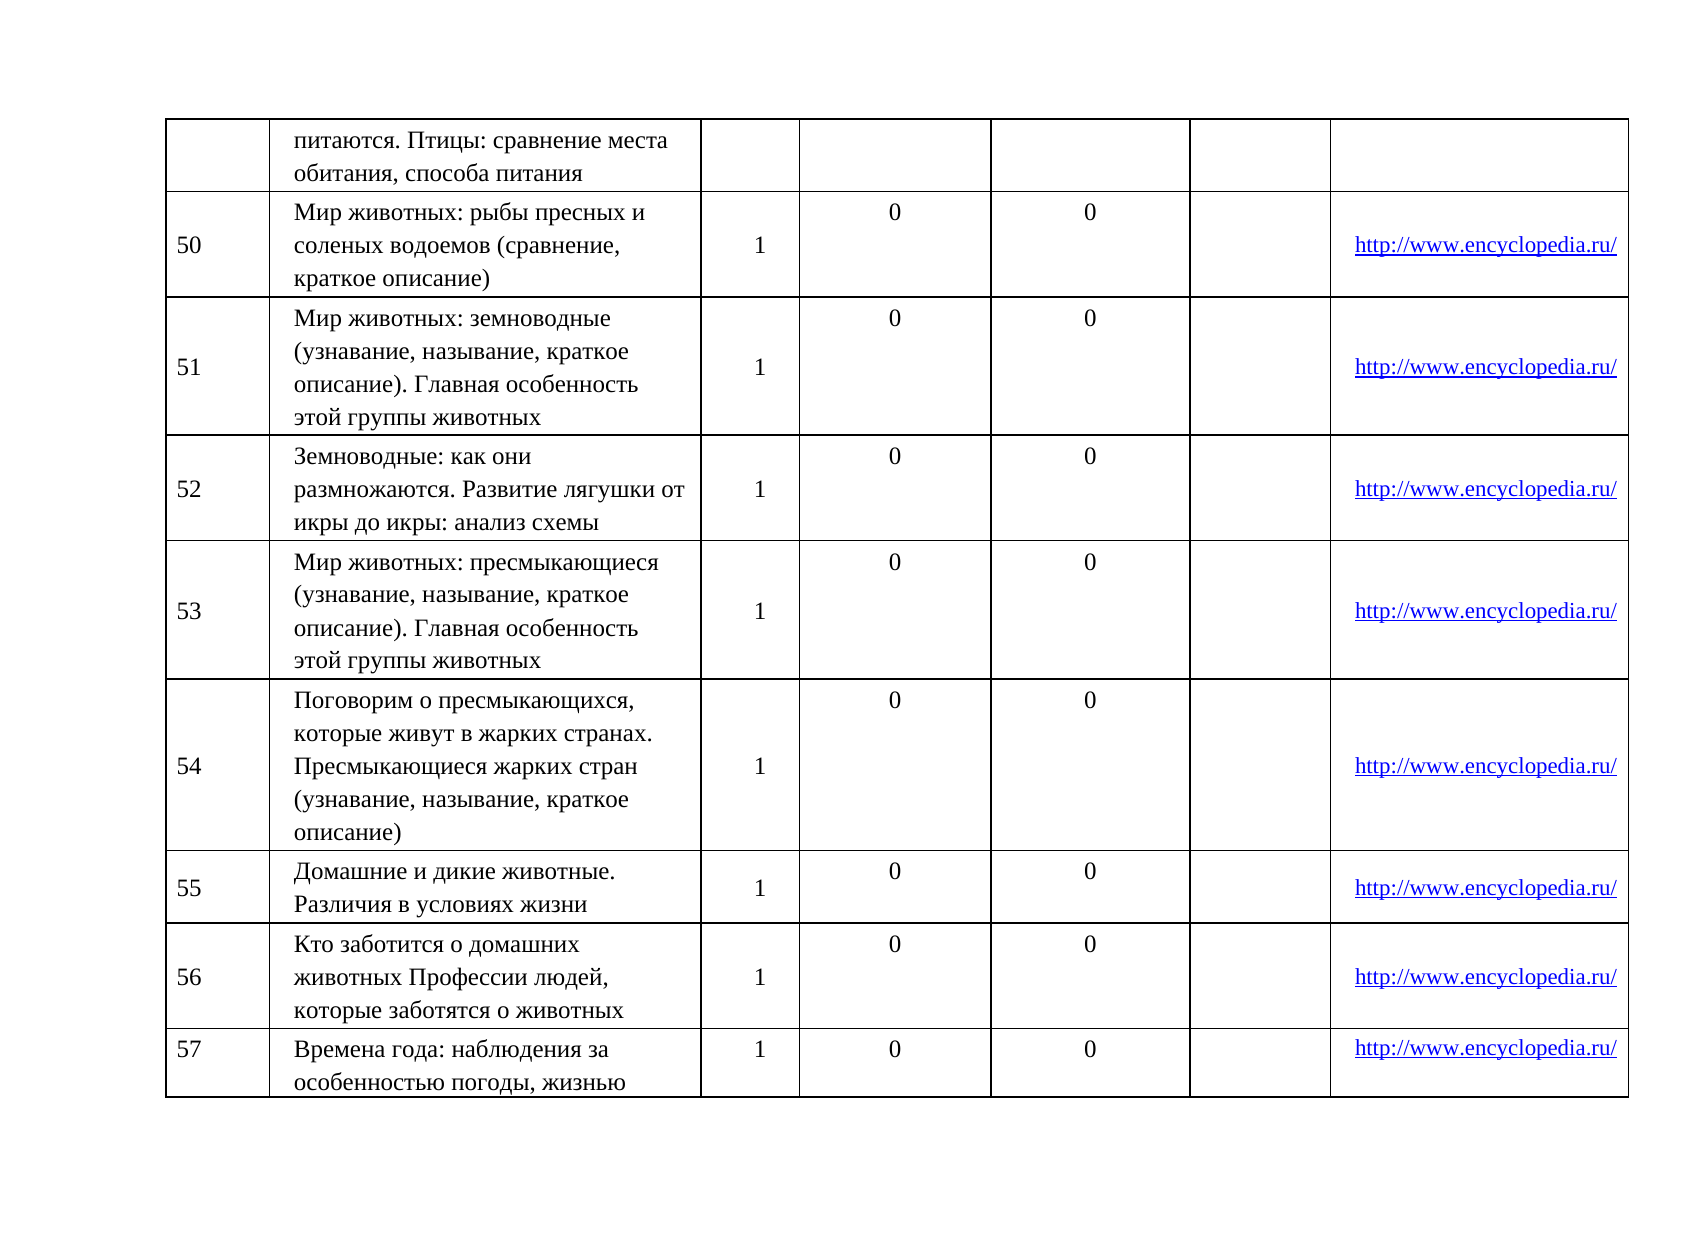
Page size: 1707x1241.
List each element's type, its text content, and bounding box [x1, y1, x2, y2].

table_cell http://www.encyclopedia.ru/ [1331, 680, 1628, 850]
table_cell [1191, 1029, 1330, 1096]
table_cell 0 [800, 436, 990, 540]
table_cell 56 [167, 924, 269, 1027]
table_cell 1 [702, 192, 799, 296]
table_cell http://www.encyclopedia.ru/ [1331, 298, 1628, 434]
table_cell 49 [167, 120, 269, 191]
table_cell http://www.encyclopedia.ru/ [1331, 924, 1628, 1027]
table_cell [1331, 120, 1628, 191]
table_cell http://www.encyclopedia.ru/ [1331, 851, 1628, 922]
table_cell [1191, 298, 1330, 434]
table_cell 54 [167, 680, 269, 850]
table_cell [270, 120, 700, 191]
table_cell 0 [800, 120, 990, 191]
table_cell 0 [800, 1029, 990, 1096]
table_cell 1 [702, 120, 799, 191]
table_cell Кто заботится о домашних животных Профессии людей, которые заботятся о животных [270, 924, 700, 1027]
table_cell Поговорим о пресмыкающихся, которые живут в жарких странах. Пресмыкающиеся жарких стран (узнавание, называние, краткое описание) [270, 680, 700, 850]
table_cell 1 [702, 680, 799, 850]
table_cell Домашние и дикие животные. Различия в условиях жизни [270, 851, 700, 922]
table_cell 52 [167, 436, 269, 540]
table_cell 1 [702, 436, 799, 540]
table_cell 0 [800, 298, 990, 434]
table_cell 0 [800, 192, 990, 296]
table_cell 53 [167, 541, 269, 678]
table_cell [1191, 680, 1330, 850]
table_cell 0 [992, 298, 1189, 434]
table_cell 1 [702, 924, 799, 1027]
table_cell 1 [702, 1029, 799, 1096]
table_cell Мир животных: рыбы пресных и соленых водоемов (сравнение, краткое описание) [270, 192, 700, 296]
table_cell [1191, 924, 1330, 1027]
table_cell 0 [800, 541, 990, 678]
table_cell http://www.encyclopedia.ru/ [1331, 192, 1628, 296]
table_cell 0 [800, 851, 990, 922]
table_cell 1 [702, 851, 799, 922]
table_cell 0 [992, 541, 1189, 678]
table_cell [1191, 120, 1330, 191]
table_cell 1 [702, 541, 799, 678]
table_cell 50 [167, 192, 269, 296]
table_cell Мир животных: земноводные (узнавание, называние, краткое описание). Главная особенность этой группы животных [270, 298, 700, 434]
table_cell [1191, 436, 1330, 540]
table_cell 0 [800, 924, 990, 1027]
table_cell [1191, 541, 1330, 678]
table_cell 57 [167, 1029, 269, 1096]
table_cell 55 [167, 851, 269, 922]
table_cell 0 [992, 436, 1189, 540]
table_cell Земноводные: как они размножаются. Развитие лягушки от икры до икры: анализ схемы [270, 436, 700, 540]
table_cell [1331, 1029, 1628, 1096]
table_cell [1191, 851, 1330, 922]
table_cell 0 [992, 924, 1189, 1027]
table_cell 0 [992, 680, 1189, 850]
table_cell 1 [702, 298, 799, 434]
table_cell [270, 1029, 700, 1096]
table_cell http://www.encyclopedia.ru/ [1331, 541, 1628, 678]
table_cell 0 [992, 120, 1189, 191]
table_cell 0 [800, 680, 990, 850]
table_cell [1191, 192, 1330, 296]
table_cell 0 [992, 1029, 1189, 1096]
table_cell 0 [992, 192, 1189, 296]
table_cell http://www.encyclopedia.ru/ [1331, 436, 1628, 540]
table_cell 0 [992, 851, 1189, 922]
table_cell Мир животных: пресмыкающиеся (узнавание, называние, краткое описание). Главная особенность этой группы животных [270, 541, 700, 678]
table_cell 51 [167, 298, 269, 434]
